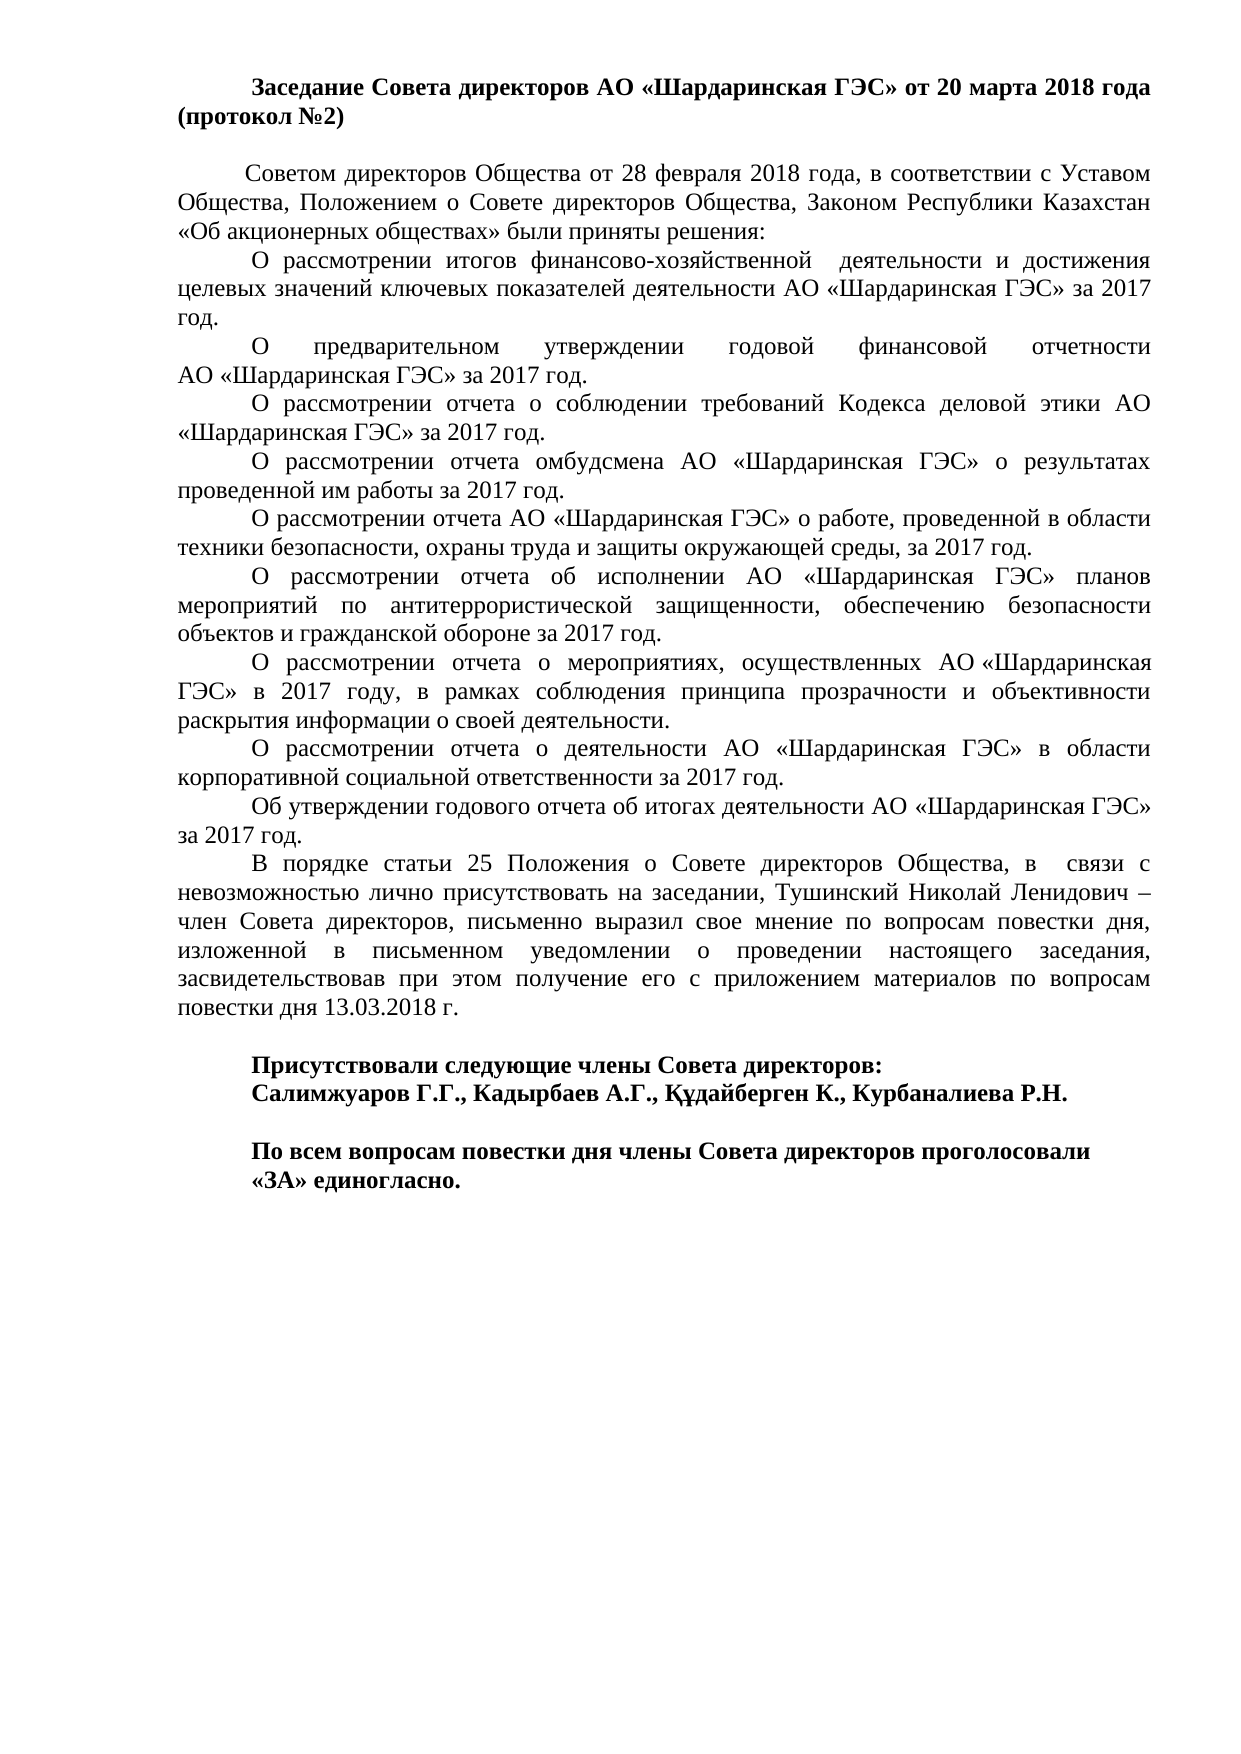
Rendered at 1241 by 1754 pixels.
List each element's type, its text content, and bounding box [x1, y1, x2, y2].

text О рассмотрении отчета омбудсмена АО «Шардаринская ГЭС» о результатах проведенной им работы за 2017 год. [177, 446, 1152, 503]
text О рассмотрении итогов финансово-хозяйственной деятельности и достижения целевых значений ключевых показателей деятельности АО «Шардаринская ГЭС» за 2017 год. [177, 245, 1152, 331]
text «ЗА» единогласно. [177, 1165, 1152, 1193]
text О рассмотрении отчета об исполнении АО «Шардаринская ГЭС» планов мероприятий по антитеррористической защищенности, обеспечению безопасности объектов и гражданской обороне за 2017 год. [177, 561, 1152, 647]
text Заседание Совета директоров АО «Шардаринская ГЭС» от 20 марта 2018 года (протокол №2) [177, 72, 1152, 130]
text О предварительном утверждении годовой финансовой отчетности АО «Шардаринская ГЭС» за 2017 год. [177, 331, 1152, 388]
text Присутствовали следующие члены Совета директоров: [177, 1050, 1152, 1078]
text Советом директоров Общества от 28 февраля 2018 года, в соответствии с Уставом Общества, Положением о Совете директоров Общества, Законом Республики Казахстан «Об акционерных обществах» были приняты решения: [177, 158, 1152, 245]
text Салимжуаров Г.Г., Кадырбаев А.Г., Құдайберген К., Курбаналиева Р.Н. [251, 1078, 1152, 1107]
text О рассмотрении отчета АО «Шардаринская ГЭС» о работе, проведенной в области техники безопасности, охраны труда и защиты окружающей среды, за 2017 год. [177, 503, 1152, 561]
text В порядке статьи 25 Положения о Совете директоров Общества, в связи с невозможностью лично присутствовать на заседании, Тушинский Николай Ленидович – член Совета директоров, письменно выразил свое мнение по вопросам повестки дня, изложенной в письменном уведомлении о проведении настоящего заседания, засвидетельствовав при этом получение его с приложением материалов по вопросам повестки дня 13.03.2018 г. [177, 848, 1152, 1021]
text О рассмотрении отчета о мероприятиях, осуществленных АО «Шардаринская ГЭС» в 2017 году, в рамках соблюдения принципа прозрачности и объективности раскрытия информации о своей деятельности. [177, 647, 1152, 733]
text Об утверждении годового отчета об итогах деятельности АО «Шардаринская ГЭС» за 2017 год. [177, 791, 1152, 848]
text О рассмотрении отчета о соблюдении требований Кодекса деловой этики АО «Шардаринская ГЭС» за 2017 год. [177, 388, 1152, 446]
text По всем вопросам повестки дня члены Совета директоров проголосовали [177, 1136, 1152, 1165]
text О рассмотрении отчета о деятельности АО «Шардаринская ГЭС» в области корпоративной социальной ответственности за 2017 год. [177, 733, 1152, 791]
